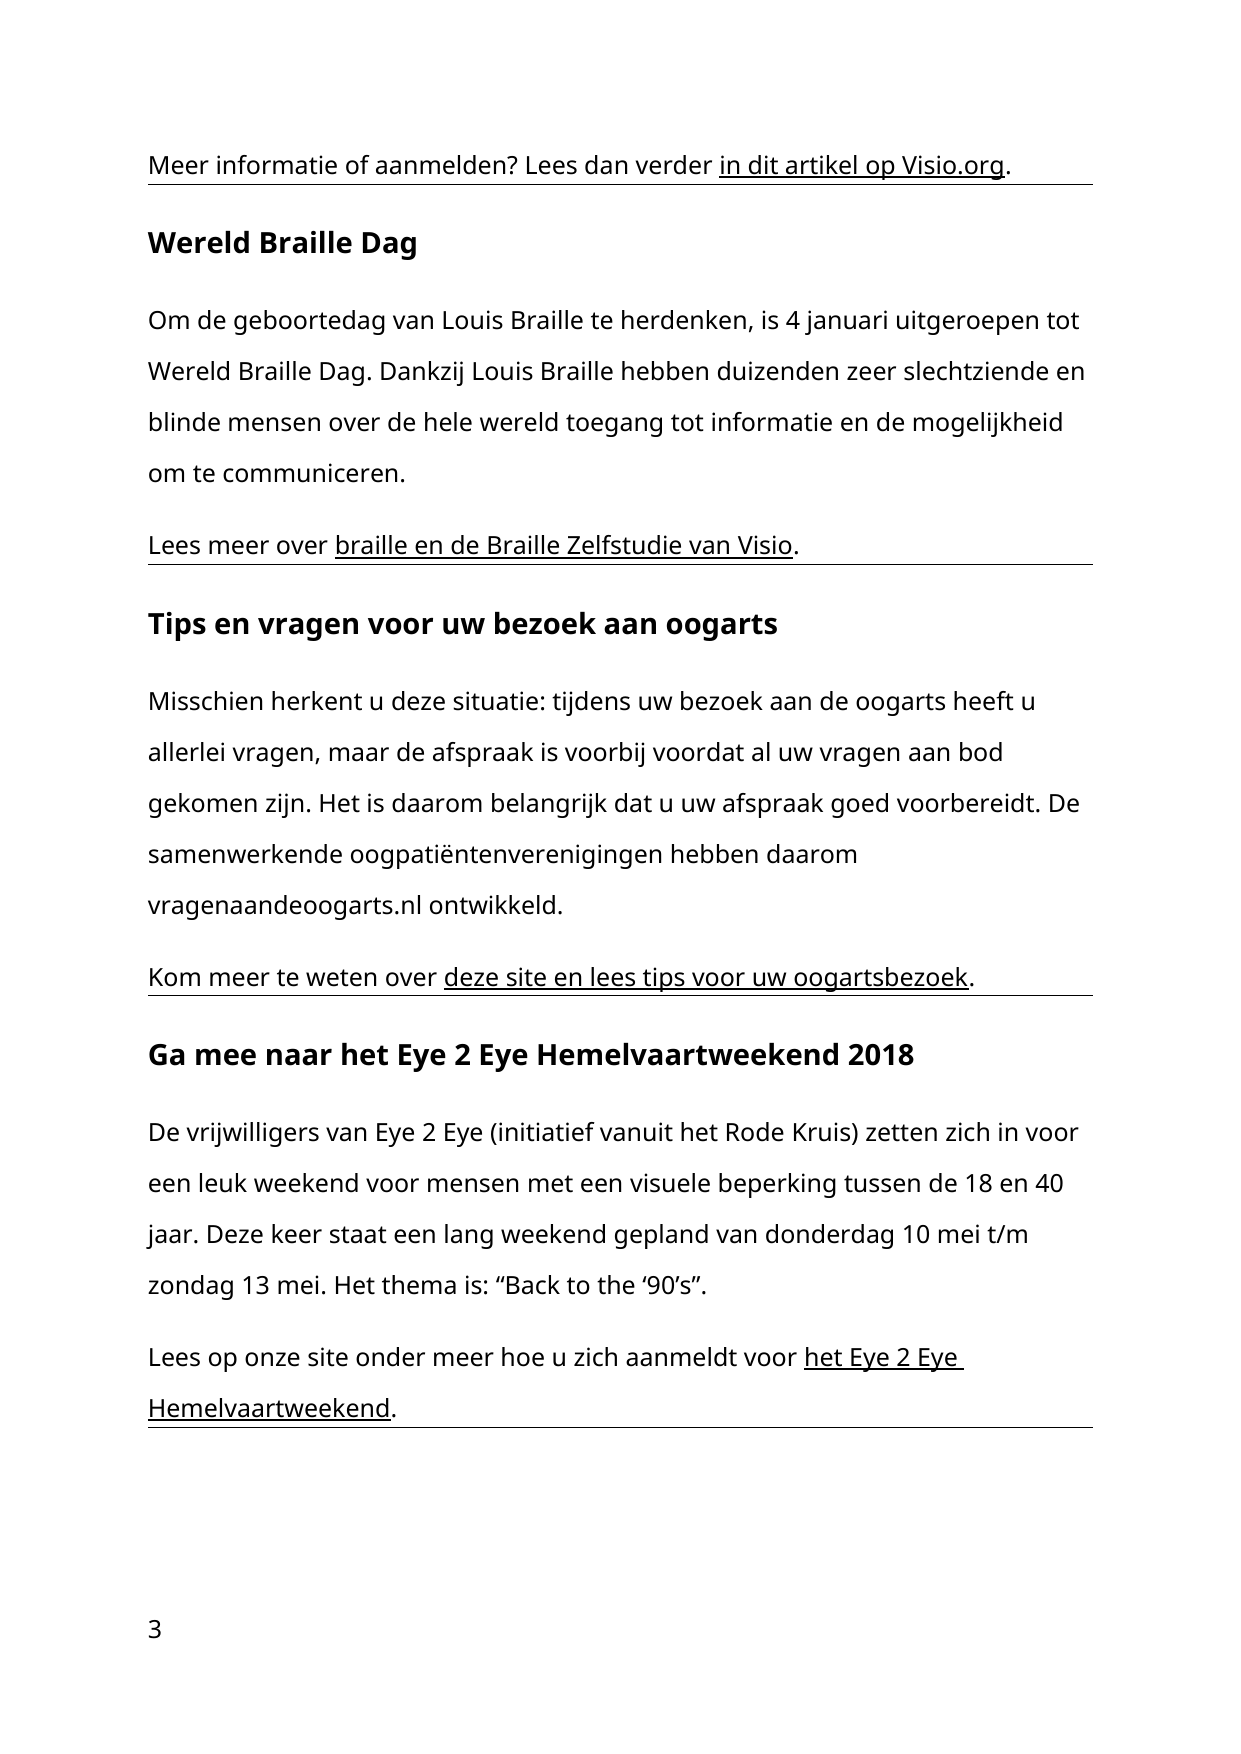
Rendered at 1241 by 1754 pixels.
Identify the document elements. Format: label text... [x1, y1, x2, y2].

subtitle Wereld Braille Dag [148, 223, 1093, 262]
text Kom meer te weten over deze site en lees tips voor uw oogartsbezoek. [148, 959, 1093, 995]
text De vrijwilligers van Eye 2 Eye (initiatief vanuit het Rode Kruis) zetten zich in voor een leuk weekend voor mensen met een visuele beperking tussen de 18 en 40 jaar. Deze keer staat een lang weekend gepland van donderdag 10 mei t/m zondag 13 mei. Het thema is: “Back to the ‘90’s”. [148, 1114, 1093, 1302]
text Lees meer over braille en de Braille Zelfstudie van Visio. [148, 528, 1093, 564]
text Om de geboortedag van Louis Braille te herdenken, is 4 januari uitgeroepen tot Wereld Braille Dag. Dankzij Louis Braille hebben duizenden zeer slechtziende en blinde mensen over de hele wereld toegang tot informatie en de mogelijkheid om te communiceren. [148, 303, 1093, 490]
text Lees op onze site onder meer hoe u zich aanmeldt voor het Eye 2 Eye Hemelvaartweekend. [148, 1339, 1093, 1427]
text Misschien herkent u deze situatie: tijdens uw bezoek aan de oogarts heeft u allerlei vragen, maar de afspraak is voorbij voordat al uw vragen aan bod gekomen zijn. Het is daarom belangrijk dat u uw afspraak goed voorbereidt. De samenwerkende oogpatiëntenverenigingen hebben daarom vragenaandeoogarts.nl ontwikkeld. [148, 683, 1093, 921]
text Meer informatie of aanmelden? Lees dan verder in dit artikel op Visio.org. [148, 148, 1093, 184]
subtitle Tips en vragen voor uw bezoek aan oogarts [148, 603, 1093, 643]
subtitle Ga mee naar het Eye 2 Eye Hemelvaartweekend 2018 [148, 1034, 1093, 1074]
